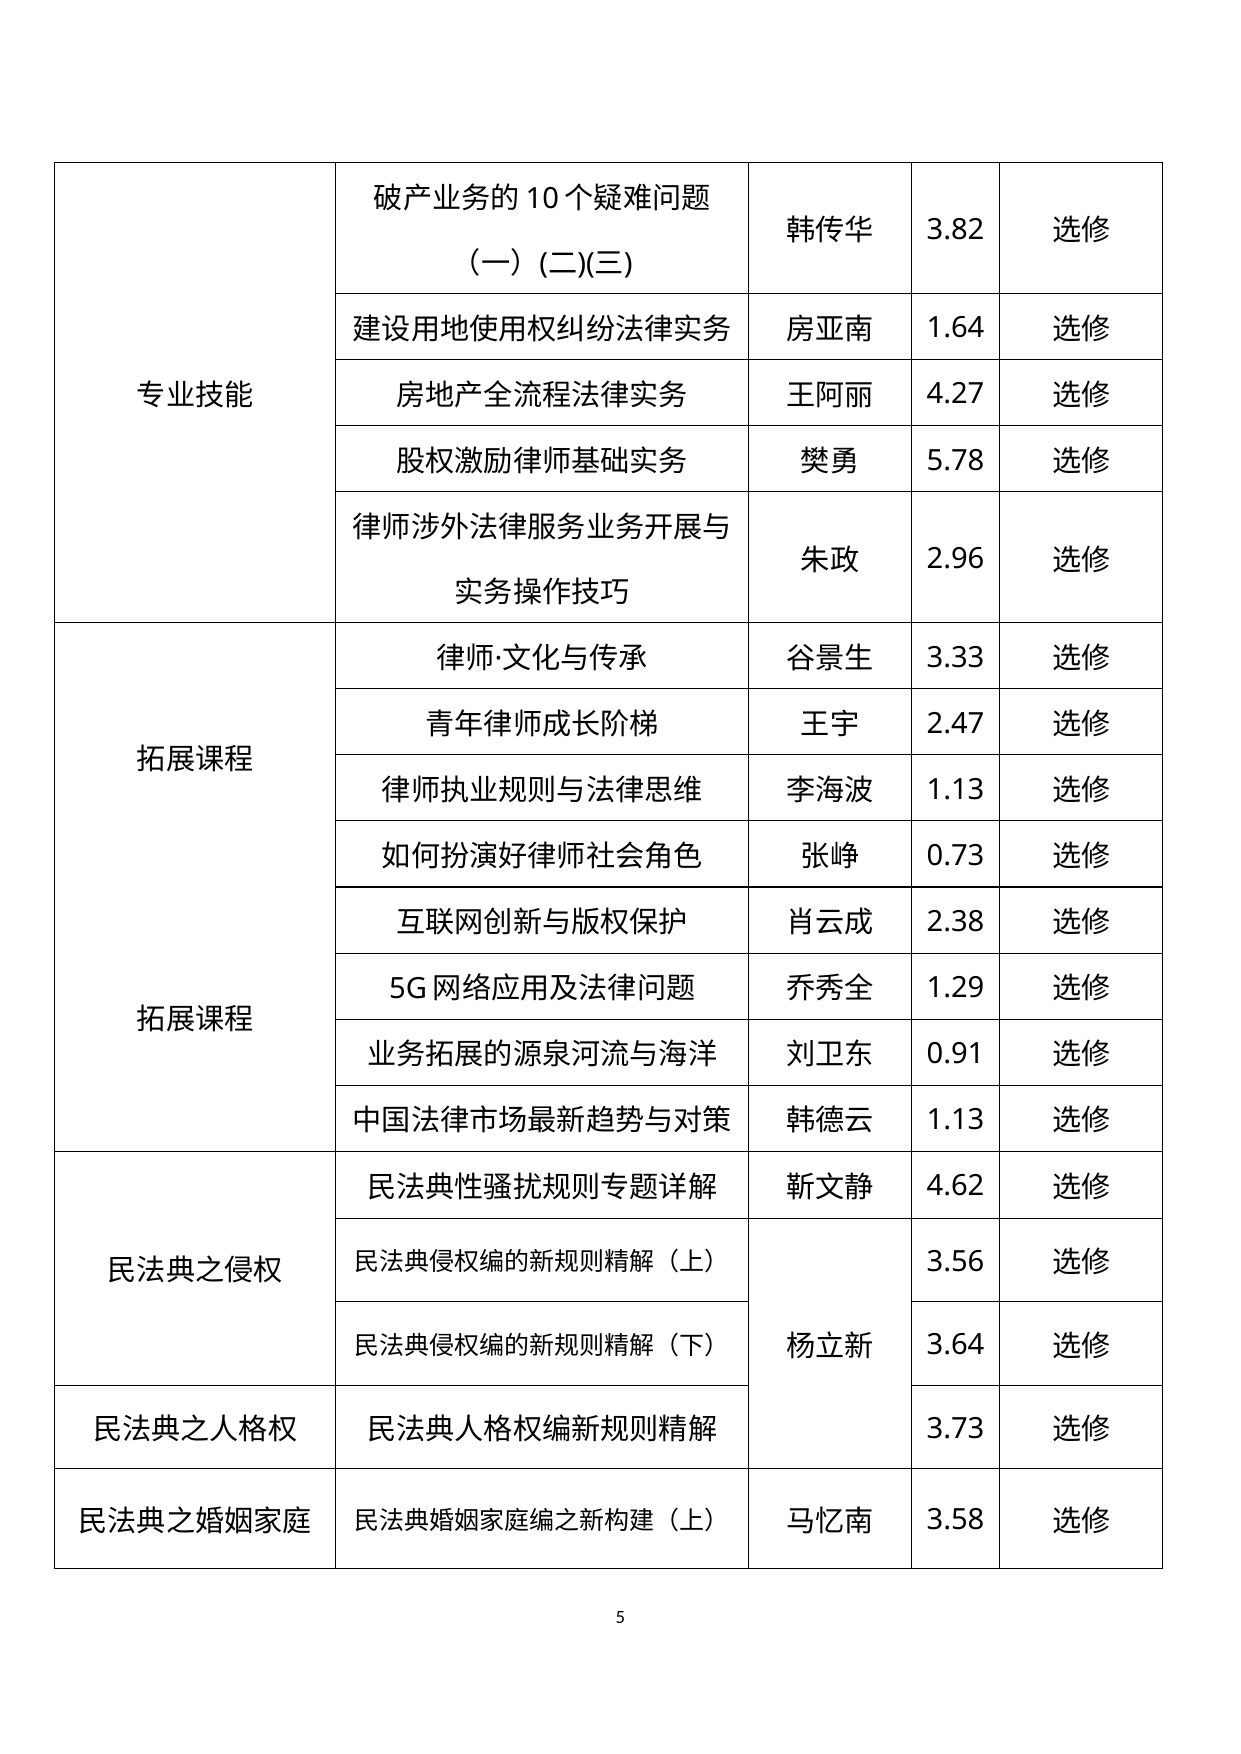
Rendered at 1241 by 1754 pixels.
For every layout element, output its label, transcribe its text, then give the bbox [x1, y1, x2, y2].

table_cell 选修 [1000, 426, 1162, 491]
table_cell 1.64 [912, 294, 999, 359]
table_cell 民法典性骚扰规则专题详解 [336, 1152, 748, 1218]
table_cell 3.64 [912, 1302, 999, 1384]
table_cell 民法典婚姻家庭编之新构建（上） [336, 1469, 748, 1568]
table_cell 3.33 [912, 623, 999, 688]
table_cell 民法典侵权编的新规则精解（下） [336, 1302, 748, 1384]
table_cell 4.62 [912, 1152, 999, 1218]
table_cell 房地产全流程法律实务 [336, 360, 748, 425]
table_cell 0.73 [912, 821, 999, 886]
table_cell 民法典之侵权 [55, 1152, 335, 1384]
table_cell 选修 [1000, 360, 1162, 425]
table_cell 靳文静 [749, 1152, 911, 1218]
table_cell 民法典侵权编的新规则精解（上） [336, 1219, 748, 1301]
table_cell 李海波 [749, 755, 911, 820]
table_cell 选修 [1000, 1152, 1162, 1218]
table_cell 破产业务的10个疑难问题（一）(二)(三) [336, 163, 748, 293]
table_cell 0.91 [912, 1020, 999, 1084]
table_cell 3.56 [912, 1219, 999, 1301]
table_cell 2.96 [912, 492, 999, 622]
table_cell 王阿丽 [749, 360, 911, 425]
table_cell 青年律师成长阶梯 [336, 689, 748, 754]
table_cell 谷景生 [749, 623, 911, 688]
table_cell 选修 [1000, 888, 1162, 952]
table_cell 杨立新 [749, 1219, 911, 1468]
table_cell 刘卫东 [749, 1020, 911, 1084]
table_cell 民法典之婚姻家庭 [55, 1469, 335, 1568]
table_cell 朱政 [749, 492, 911, 622]
table_cell 马忆南 [749, 1469, 911, 1568]
table_cell 业务拓展的源泉河流与海洋 [336, 1020, 748, 1084]
table_cell 选修 [1000, 1020, 1162, 1084]
table_cell 3.58 [912, 1469, 999, 1568]
table_cell 民法典人格权编新规则精解 [336, 1386, 748, 1468]
table_cell 选修 [1000, 623, 1162, 688]
table_cell 选修 [1000, 163, 1162, 293]
table_cell 5G网络应用及法律问题 [336, 954, 748, 1018]
table_cell 4.27 [912, 360, 999, 425]
table_cell 2.47 [912, 689, 999, 754]
table_cell 选修 [1000, 1302, 1162, 1384]
table_cell 律师涉外法律服务业务开展与实务操作技巧 [336, 492, 748, 622]
table_cell 如何扮演好律师社会角色 [336, 821, 748, 886]
table_cell 拓展课程 拓展课程 [55, 623, 335, 1151]
table_cell 选修 [1000, 689, 1162, 754]
table_cell 选修 [1000, 954, 1162, 1018]
table_cell 选修 [1000, 1086, 1162, 1151]
table_cell 选修 [1000, 492, 1162, 622]
table_cell 选修 [1000, 821, 1162, 886]
table_cell 韩传华 [749, 163, 911, 293]
table_cell 律师·文化与传承 [336, 623, 748, 688]
table_cell 1.29 [912, 954, 999, 1018]
table_cell 张峥 [749, 821, 911, 886]
table_cell 3.82 [912, 163, 999, 293]
table_cell 选修 [1000, 755, 1162, 820]
table_cell 中国法律市场最新趋势与对策 [336, 1086, 748, 1151]
table_cell 选修 [1000, 294, 1162, 359]
table_cell 股权激励律师基础实务 [336, 426, 748, 491]
table_cell 樊勇 [749, 426, 911, 491]
table_cell 2.38 [912, 888, 999, 952]
table_cell 王宇 [749, 689, 911, 754]
table_cell 选修 [1000, 1469, 1162, 1568]
table_cell 5.78 [912, 426, 999, 491]
table_cell 乔秀全 [749, 954, 911, 1018]
table_cell 互联网创新与版权保护 [336, 888, 748, 952]
table_cell 韩德云 [749, 1086, 911, 1151]
table_cell 1.13 [912, 1086, 999, 1151]
table_cell 肖云成 [749, 888, 911, 952]
table_cell 选修 [1000, 1219, 1162, 1301]
table_cell 选修 [1000, 1386, 1162, 1468]
table_cell 建设用地使用权纠纷法律实务 [336, 294, 748, 359]
table_cell 1.13 [912, 755, 999, 820]
table_cell 专业技能 [55, 163, 335, 622]
table_cell 房亚南 [749, 294, 911, 359]
table_cell 3.73 [912, 1386, 999, 1468]
table_cell 律师执业规则与法律思维 [336, 755, 748, 820]
table_cell 民法典之人格权 [55, 1386, 335, 1468]
